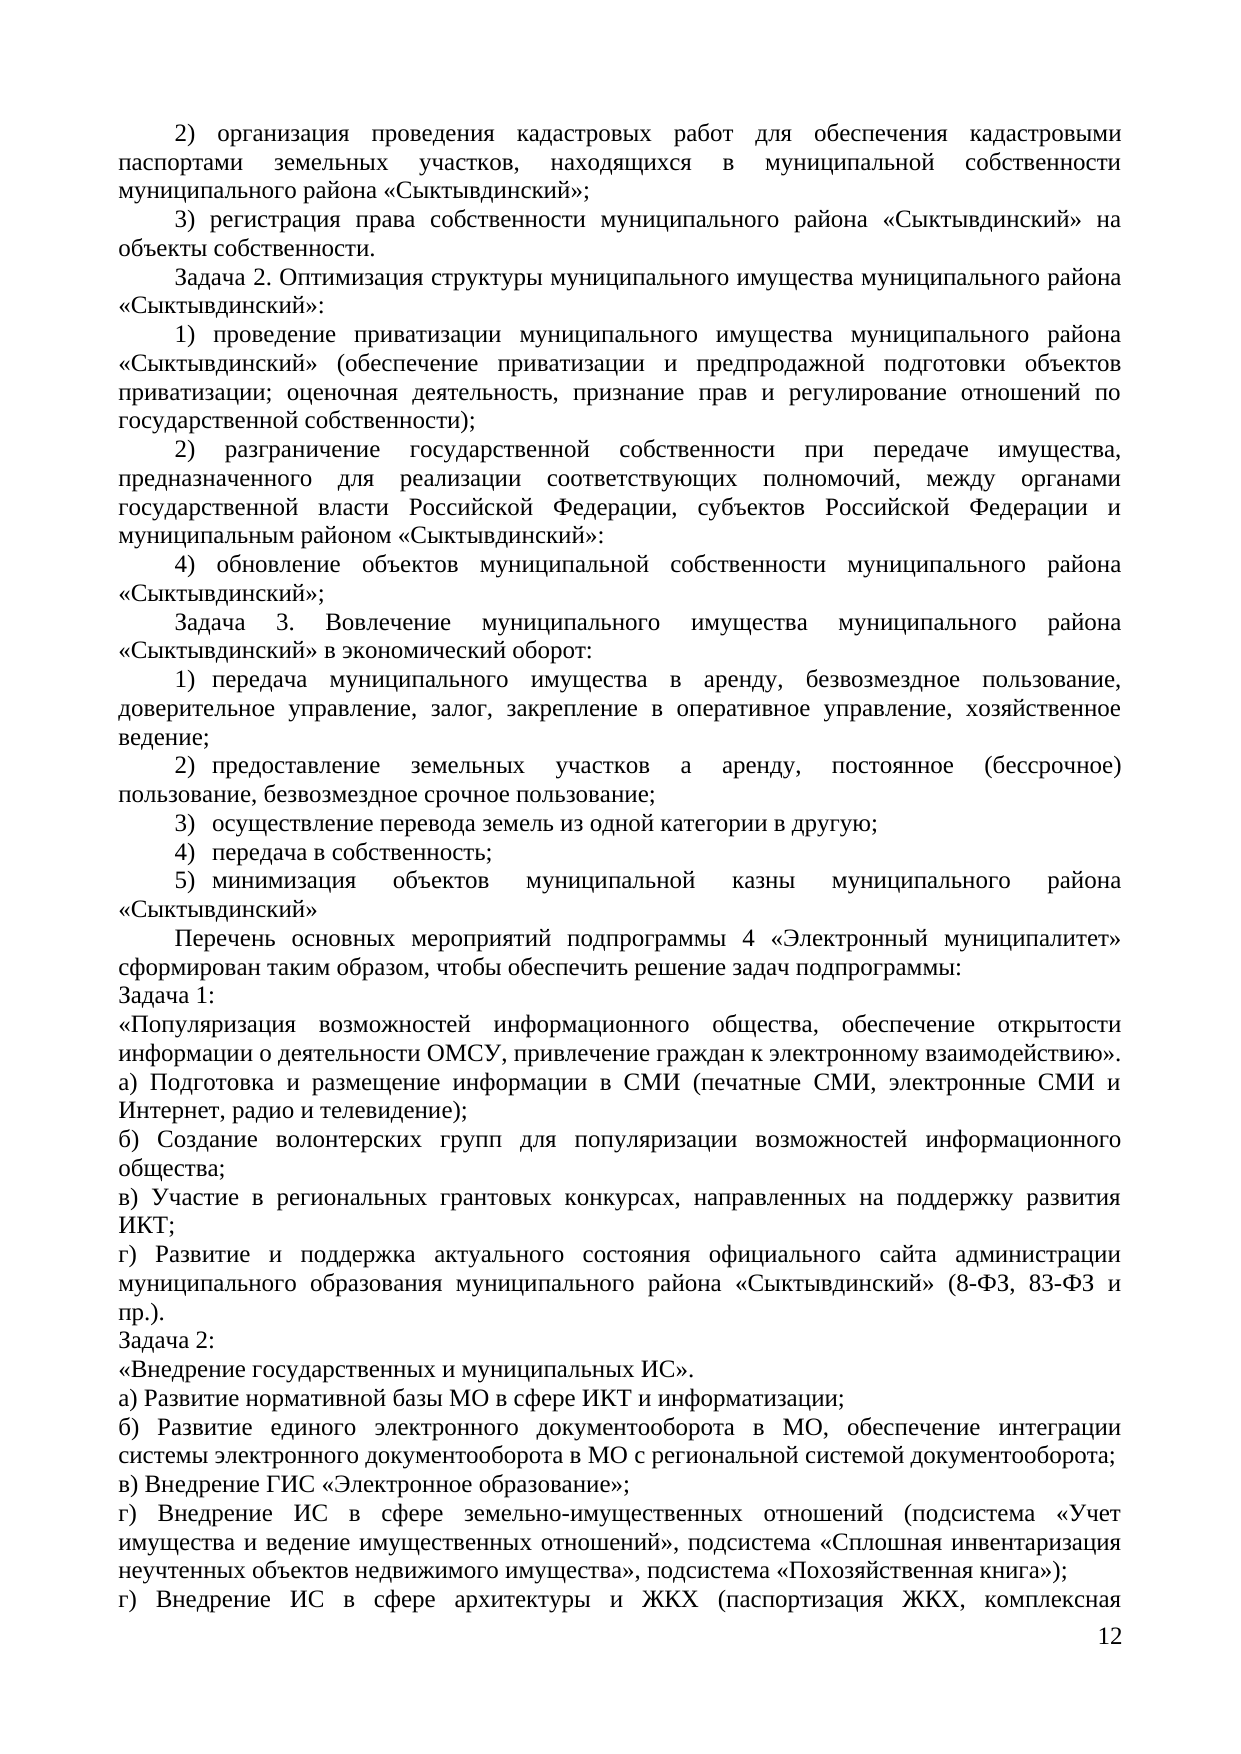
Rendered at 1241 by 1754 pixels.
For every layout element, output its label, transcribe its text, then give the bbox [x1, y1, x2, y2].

list Задача 2: [118, 1326, 1122, 1354]
list осуществление перевода земель из одной категории в другую; [118, 808, 1122, 837]
list б) Создание волонтерских групп для популяризации возможностей информационного общества; [118, 1124, 1122, 1182]
list минимизация объектов муниципальной казны муниципального района «Сыктывдинский» [118, 866, 1122, 923]
list «Популяризация возможностей информационного общества, обеспечение открытости информации о деятельности ОМСУ, привлечение граждан к электронному взаимодействию». [118, 1009, 1122, 1067]
text 3) регистрация права собственности муниципального района «Сыктывдинский» на объекты собственности. [118, 204, 1122, 262]
text 2) разграничение государственной собственности при передаче имущества, предназначенного для реализации соответствующих полномочий, между органами государственной власти Российской Федерации, субъектов Российской Федерации и муниципальным районом «Сыктывдинский»: [118, 434, 1122, 549]
list в) Внедрение ГИС «Электронное образование»; [118, 1469, 1122, 1498]
list г) Внедрение ИС в сфере земельно-имущественных отношений (подсистема «Учет имущества и ведение имущественных отношений», подсистема «Сплошная инвентаризация неучтенных объектов недвижимого имущества», подсистема «Похозяйственная книга»); [118, 1498, 1122, 1584]
list «Внедрение государственных и муниципальных ИС». [118, 1354, 1122, 1383]
text Перечень основных мероприятий подпрограммы 4 «Электронный муниципалитет» сформирован таким образом, чтобы обеспечить решение задач подпрограммы: [118, 923, 1122, 981]
list передача муниципального имущества в аренду, безвозмездное пользование, доверительное управление, залог, закрепление в оперативное управление, хозяйственное ведение; [118, 664, 1122, 751]
list передача в собственность; [118, 837, 1122, 866]
list предоставление земельных участков а аренду, постоянное (бессрочное) пользование, безвозмездное срочное пользование; [118, 751, 1122, 808]
text Задача 3. Вовлечение муниципального имущества муниципального района «Сыктывдинский» в экономический оборот: [118, 607, 1122, 664]
text 1) проведение приватизации муниципального имущества муниципального района «Сыктывдинский» (обеспечение приватизации и предпродажной подготовки объектов приватизации; оценочная деятельность, признание прав и регулирование отношений по государственной собственности); [118, 319, 1122, 434]
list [118, 1584, 1122, 1613]
list Задача 1: [118, 981, 1122, 1009]
text 4) обновление объектов муниципальной собственности муниципального района «Сыктывдинский»; [118, 549, 1122, 607]
text Задача 2. Оптимизация структуры муниципального имущества муниципального района «Сыктывдинский»: [118, 262, 1122, 319]
list б) Развитие единого электронного документооборота в МО, обеспечение интеграции системы электронного документооборота в МО с региональной системой документооборота; [118, 1412, 1122, 1469]
text 2) организация проведения кадастровых работ для обеспечения кадастровыми паспортами земельных участков, находящихся в муниципальной собственности муниципального района «Сыктывдинский»; [118, 118, 1122, 204]
list а) Подготовка и размещение информации в СМИ (печатные СМИ, электронные СМИ и Интернет, радио и телевидение); [118, 1067, 1122, 1124]
list в) Участие в региональных грантовых конкурсах, направленных на поддержку развития ИКТ; [118, 1182, 1122, 1239]
list г) Развитие и поддержка актуального состояния официального сайта администрации муниципального образования муниципального района «Сыктывдинский» (8-ФЗ, 83-ФЗ и пр.). [118, 1239, 1122, 1326]
list а) Развитие нормативной базы МО в сфере ИКТ и информатизации; [118, 1383, 1122, 1412]
